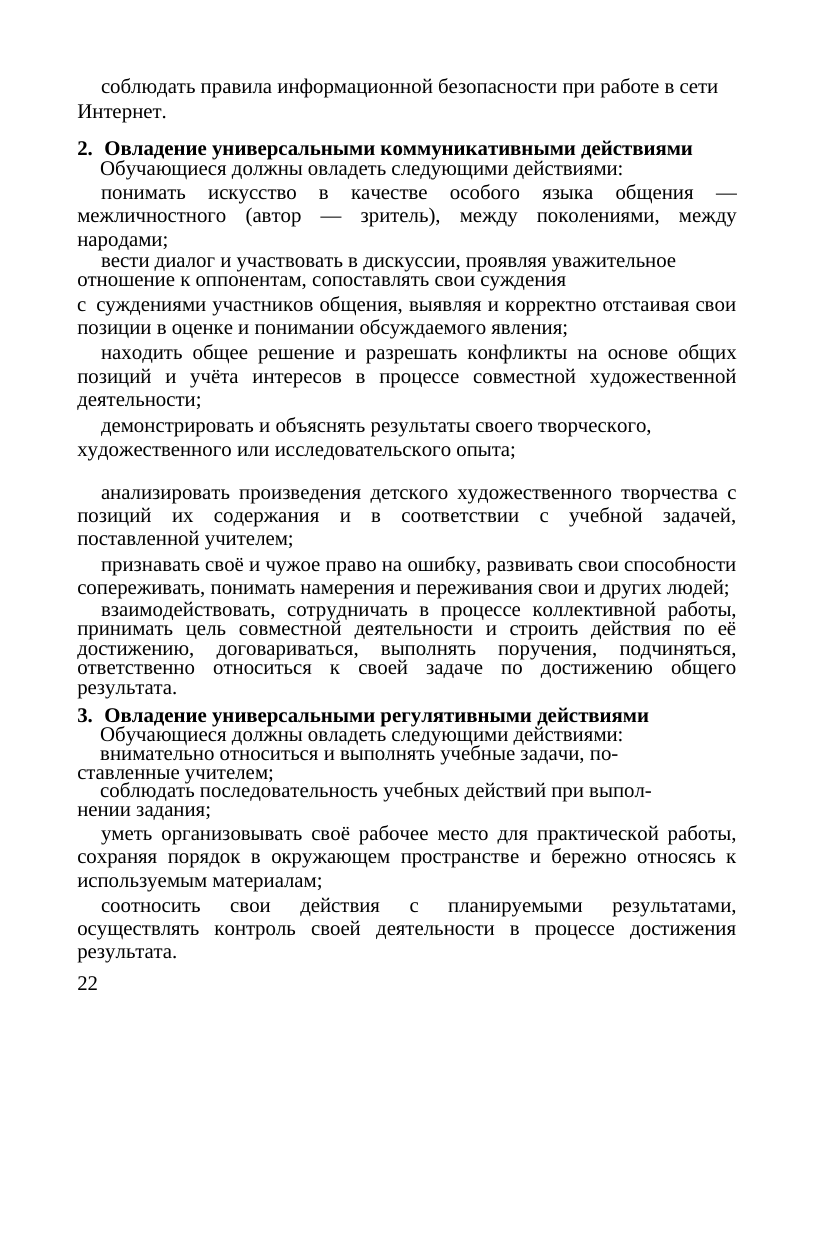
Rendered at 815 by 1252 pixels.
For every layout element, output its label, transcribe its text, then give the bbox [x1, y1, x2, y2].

text уметь организовывать своё рабочее место для практической работы, сохраняя порядок в окружающем пространстве и бережно относясь к используемым материалам; [77, 822, 737, 892]
text 22 [77, 970, 737, 994]
text находить общее решение и разрешать конфликты на основе общих позиций и учёта интересов в процессе совместной художественной деятельности; [77, 341, 737, 411]
text понимать искусство в качестве особого языка общения — межличностного (автор — зритель), между поколениями, между народами; [77, 181, 737, 251]
text анализировать произведения детского художественного творчества с позиций их содержания и в соответствии с учебной задачей, поставленной учителем; [77, 481, 737, 550]
text внимательно относиться и выполнять учебные задачи, по- [100, 745, 737, 764]
text нении задания; [77, 802, 737, 820]
text взаимодействовать, сотрудничать в процессе коллективной работы, принимать цель совместной деятельности и строить действия по её достижению, договариваться, выполнять поручения, подчиняться, ответственно относиться к своей задаче по достижению общего результата. [77, 601, 737, 699]
text ставленные учителем; [77, 764, 737, 783]
text Обучающиеся должны овладеть следующими действиями: [100, 160, 737, 179]
text 3. Овладение универсальными регулятивными действиями [77, 703, 737, 727]
list суждениями участников общения, выявляя и корректно отстаивая свои позиции в оценке и понимании обсуждаемого явления; [77, 293, 737, 339]
text 2. Овладение универсальными коммуникативными действиями [77, 136, 737, 160]
text соблюдать последовательность учебных действий при выпол- [100, 783, 737, 802]
text соотносить свои действия с планируемыми результатами, осуществлять контроль своей деятельности в процессе достижения результата. [77, 894, 737, 963]
text демонстрировать и объяснять результаты своего творческого, художественного или исследовательского опыта; [77, 413, 737, 461]
text Обучающиеся должны овладеть следующими действиями: [100, 727, 737, 745]
text признавать своё и чужое право на ошибку, развивать свои способности сопереживать, понимать намерения и переживания свои и других людей; [77, 553, 737, 599]
text соблюдать правила информационной безопасности при работе в сети Интернет. [77, 74, 737, 123]
text вести диалог и участвовать в дискуссии, проявляя уважительное отношение к оппонентам, сопоставлять свои суждения [77, 253, 737, 291]
